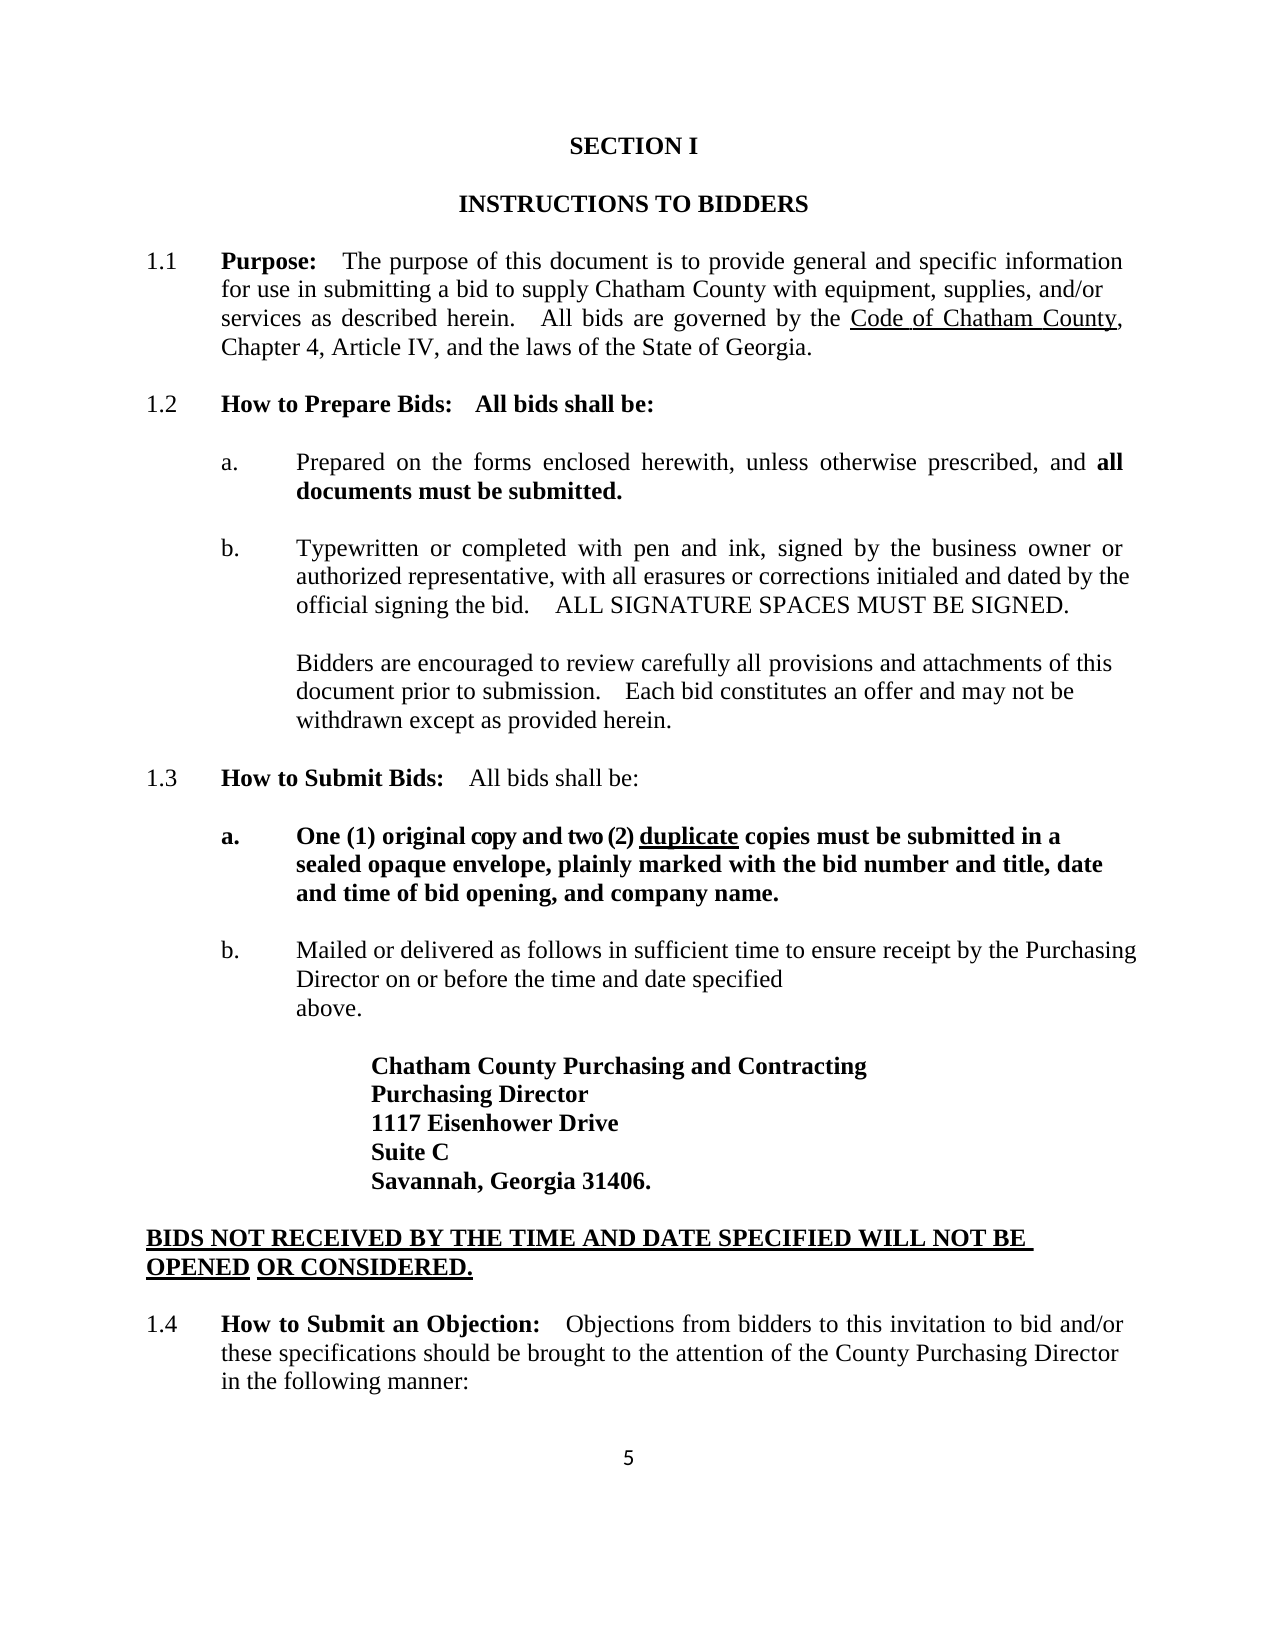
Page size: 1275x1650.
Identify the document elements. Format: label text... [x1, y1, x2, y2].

text 1117 Eisenhower Drive [371, 1108, 1139, 1137]
text Bidders are encouraged to review carefully all provisions and attachments of this document prior to submission. Each bid constitutes an offer and may not be withdrawn except as provided herein. [296, 648, 1131, 734]
text Suite C [371, 1137, 1139, 1166]
text 1.4 How to Submit an Objection: Objections from bidders to this invitation to bid and/or these specifications should be brought to the attention of the County Purchasing Director in the following manner: [146, 1309, 1132, 1395]
text 1.2 How to Prepare Bids: All bids shall be: [146, 389, 1139, 418]
text Director on or before the time and date specified above. [296, 964, 842, 1021]
text b. Mailed or delivered as follows in sufficient time to ensure receipt by the Purchasing [221, 935, 1139, 964]
text Chatham County Purchasing and Contracting [371, 1051, 1139, 1079]
text b. Typewritten or completed with pen and ink, signed by the business owner or authorized representative, with all erasures or corrections initialed and dated by the official signing the bid. ALL SIGNATURE SPACES MUST BE SIGNED. [221, 533, 1131, 619]
text BIDS NOT RECEIVED BY THE TIME AND DATE SPECIFIED WILL NOT BE OPENED OR CONSIDERED. [146, 1223, 1131, 1281]
text Purchasing Director [371, 1079, 1139, 1108]
text a. One (1) original copy and two (2) duplicate copies must be submitted in a sealed opaque envelope, plainly marked with the bid number and title, date and time of bid opening, and company name. [221, 821, 1131, 907]
text a. Prepared on the forms enclosed herewith, unless otherwise prescribed, and all documents must be submitted. [221, 447, 1132, 505]
text SECTION I INSTRUCTIONS TO BIDDERS [458, 131, 819, 217]
text 1.1 Purpose: The purpose of this document is to provide general and specific information for use in submitting a bid to supply Chatham County with equipment, supplies, and/or services as described herein. All bids are governed by the Code of Chatham County, Chapter 4, Article IV, and the laws of the State of Georgia. [146, 246, 1131, 361]
text Savannah, Georgia 31406. [371, 1166, 1139, 1194]
text 1.3 How to Submit Bids: All bids shall be: [146, 763, 1139, 791]
